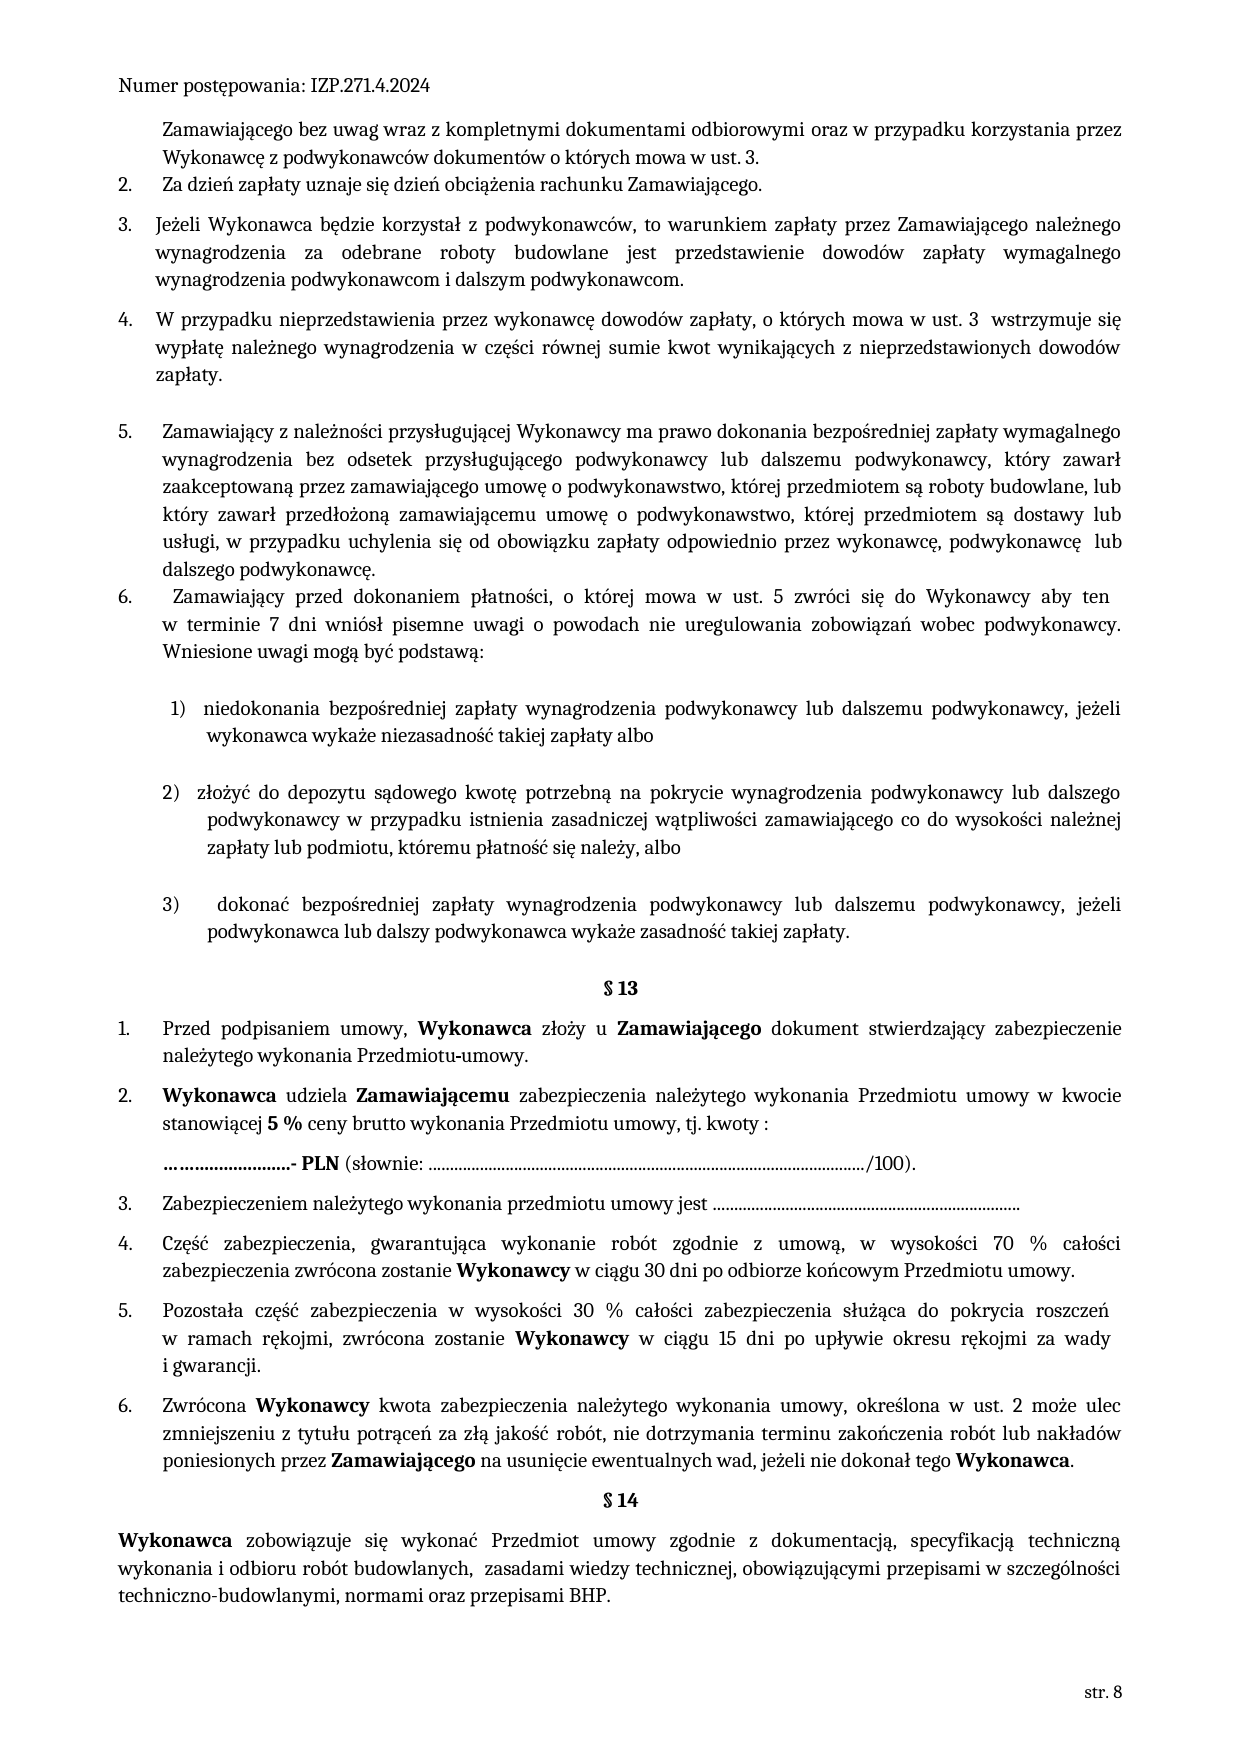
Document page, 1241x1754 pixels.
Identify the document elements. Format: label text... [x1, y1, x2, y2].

text 3) dokonać bezpośredniej zapłaty wynagrodzenia podwykonawcy lub dalszemu podwykonawcy, jeżeli podwykonawca lub dalszy podwykonawca wykaże zasadność takiej zapłaty. [162, 921, 1122, 973]
text § 13 [118, 1006, 1122, 1029]
list Zamawiający przed dokonaniem płatności, o której mowa w ust. 5 zwróci się do Wykonawcy aby ten w terminie 7 dni wniósł pisemne uwagi o powodach nie uregulowania zobowiązań wobec podwykonawcy. Wniesione uwagi mogą być podstawą: [118, 614, 1122, 693]
list W przypadku nieprzedstawienia przez wykonawcę dowodów zapłaty, o których mowa w ust. 3 wstrzymuje się wypłatę należnego wynagrodzenia w części równej sumie kwot wynikających z nieprzedstawionych dowodów zapłaty. [118, 308, 1122, 387]
text 1) niedokonania bezpośredniej zapłaty wynagrodzenia podwykonawcy lub dalszemu podwykonawcy, jeżeli wykonawca wykaże niezasadność takiej zapłaty albo [162, 726, 1122, 777]
list Część zabezpieczenia, gwarantująca wykonanie robót zgodnie z umową, w wysokości 70 % całości zabezpieczenia zwrócona zostanie Wykonawcy w ciągu 30 dni po odbiorze końcowym Przedmiotu umowy. [118, 1261, 1122, 1312]
text 2) złożyć do depozytu sądowego kwotę potrzebną na pokrycie wynagrodzenia podwykonawcy lub dalszego podwykonawcy w przypadku istnienia zasadniczej wątpliwości zamawiającego co do wysokości należnej zapłaty lub podmiotu, któremu płatność się należy, albo [162, 810, 1122, 889]
list Jeżeli Wykonawca będzie korzystał z podwykonawców, to warunkiem zapłaty przez Zamawiającego należnego wynagrodzenia za odebrane roboty budowlane jest przedstawienie dowodów zapłaty wymagalnego wynagrodzenia podwykonawcom i dalszym podwykonawcom. [118, 213, 1122, 292]
list Pozostała część zabezpieczenia w wysokości 30 % całości zabezpieczenia służąca do pokrycia roszczeń w ramach rękojmi, zwrócona zostanie Wykonawcy w ciągu 15 dni po upływie okresu rękojmi za wady i gwarancji. [118, 1328, 1122, 1407]
text ……....................- PLN (słownie: ....................................................................................................../100). [162, 1181, 1122, 1204]
list Zwrócona Wykonawcy kwota zabezpieczenia należytego wykonania umowy, określona w ust. 2 może ulec zmniejszeniu z tytułu potrąceń za złą jakość robót, nie dotrzymania terminu zakończenia robót lub nakładów poniesionych przez Zamawiającego na usunięcie ewentualnych wad, jeżeli nie dokonał tego Wykonawca. [118, 1423, 1122, 1502]
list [118, 118, 1122, 169]
list Zamawiający z należności przysługującej Wykonawcy ma prawo dokonania bezpośredniej zapłaty wymagalnego wynagrodzenia bez odsetek przysługującego podwykonawcy lub dalszemu podwykonawcy, który zawarł zaakceptowaną przez zamawiającego umowę o podwykonawstwo, której przedmiotem są roboty budowlane, lub który zawarł przedłożoną zamawiającemu umowę o podwykonawstwo, której przedmiotem są dostawy lub usługi, w przypadku uchylenia się od obowiązku zapłaty odpowiednio przez wykonawcę, podwykonawcę lub dalszego podwykonawcę. [118, 420, 1122, 581]
list Przed podpisaniem umowy, Wykonawca złoży u Zamawiającego dokument stwierdzający zabezpieczenie należytego wykonania Przedmiotu umowy. [118, 1046, 1122, 1097]
text § 14 [118, 1518, 1122, 1542]
list Za dzień zapłaty uznaje się dzień obciążenia rachunku Zamawiającego. [118, 173, 1122, 197]
list Wykonawca udziela Zamawiającemu zabezpieczenia należytego wykonania Przedmiotu umowy w kwocie stanowiącej 5 % ceny brutto wykonania Przedmiotu umowy, tj. kwoty : [118, 1113, 1122, 1164]
list Zabezpieczeniem należytego wykonania przedmiotu umowy jest ........................................................................ [118, 1221, 1122, 1244]
